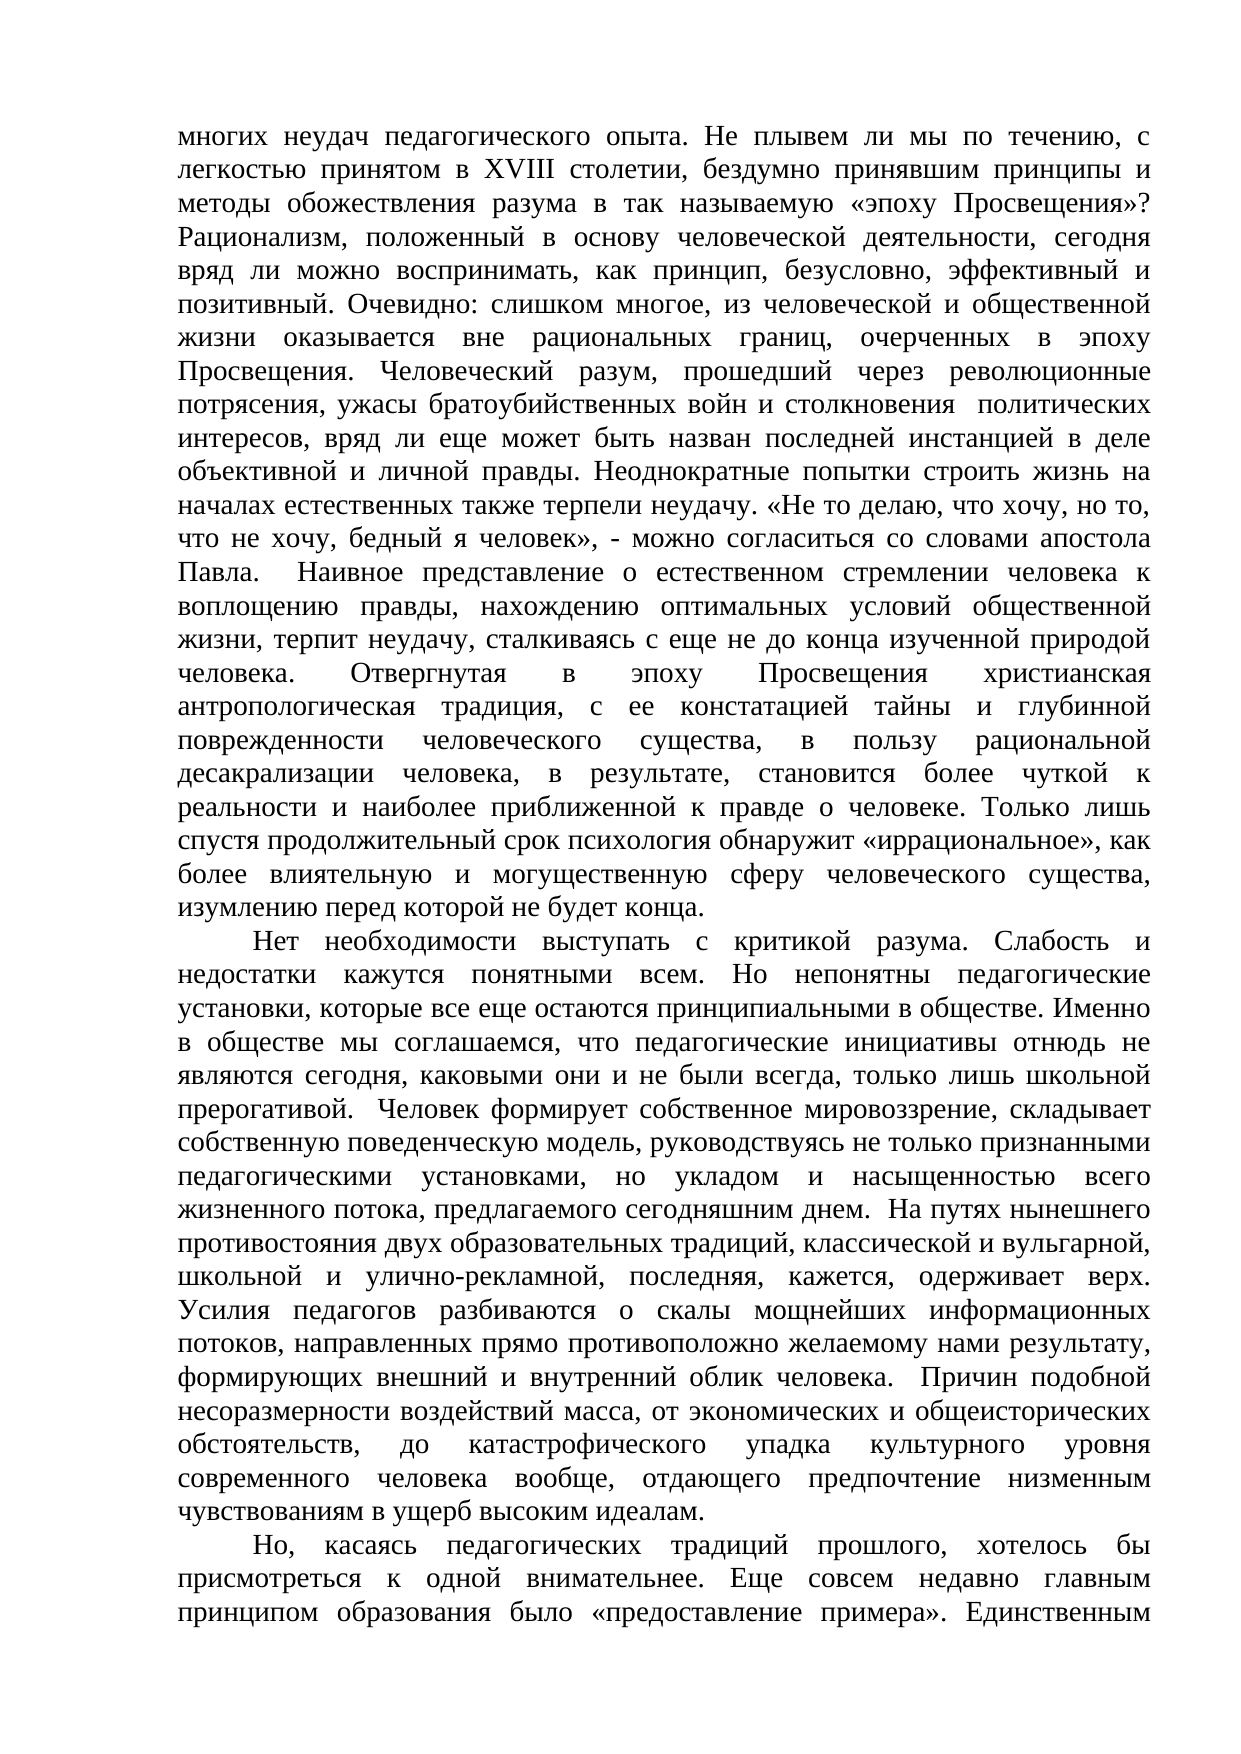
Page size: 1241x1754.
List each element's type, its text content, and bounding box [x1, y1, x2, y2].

text Нет необходимости выступать с критикой разума. Слабость и недостатки кажутся понятными всем. Но непонятны педагогические установки, которые все еще остаются принципиальными в обществе. Именно в обществе мы соглашаемся, что педагогические инициативы отнюдь не являются сегодня, каковыми они и не были всегда, только лишь школьной прерогативой. Человек формирует собственное мировоззрение, складывает собственную поведенческую модель, руководствуясь не только признанными педагогическими установками, но укладом и насыщенностью всего жизненного потока, предлагаемого сегодняшним днем. На путях нынешнего противостояния двух образовательных традиций, классической и вульгарной, школьной и улично-рекламной, последняя, кажется, одерживает верх. Усилия педагогов разбиваются о скалы мощнейших информационных потоков, направленных прямо противоположно желаемому нами результату, формирующих внешний и внутренний облик человека. Причин подобной несоразмерности воздействий масса, от экономических и общеисторических обстоятельств, до катастрофического упадка культурного уровня современного человека вообще, отдающего предпочтение низменным чувствованиям в ущерб высоким идеалам. [177, 923, 1152, 1527]
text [177, 1527, 1152, 1627]
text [177, 118, 1152, 923]
